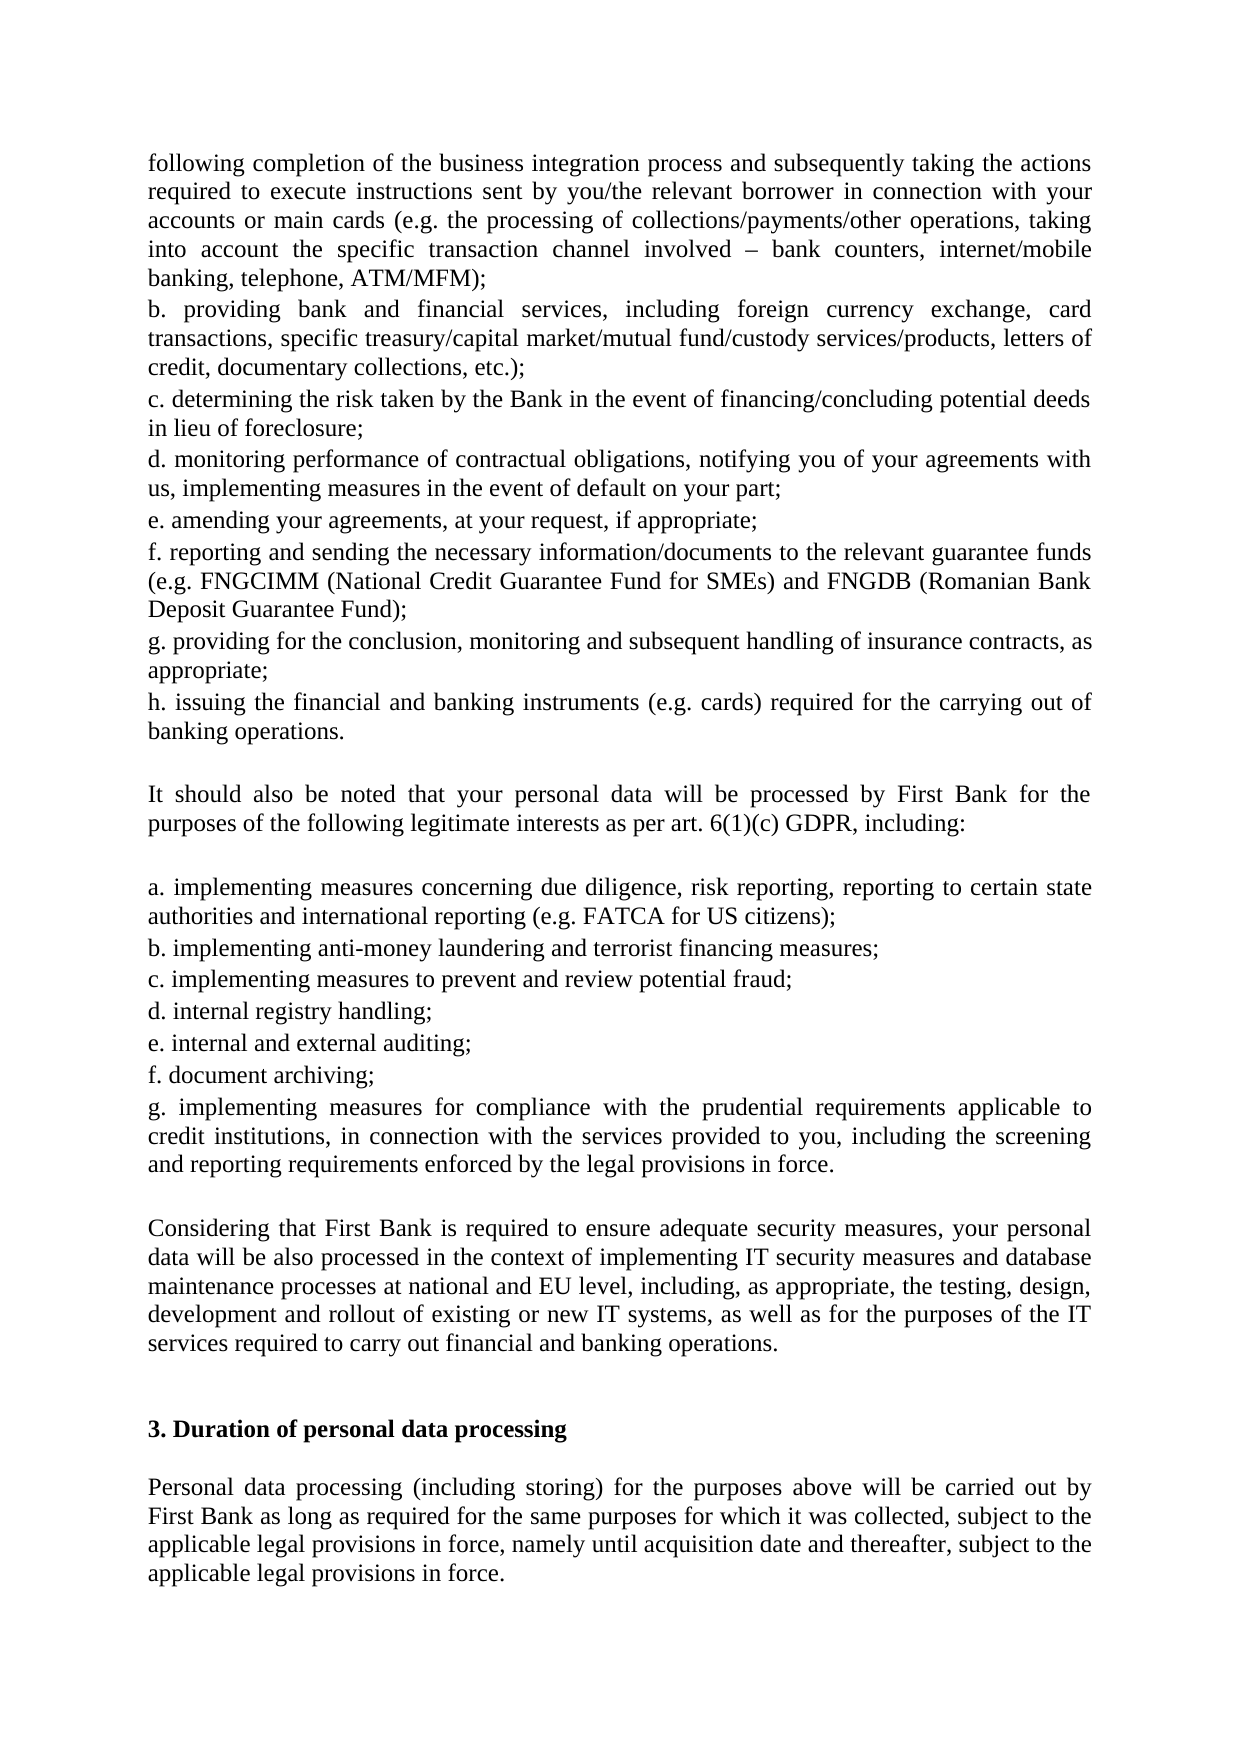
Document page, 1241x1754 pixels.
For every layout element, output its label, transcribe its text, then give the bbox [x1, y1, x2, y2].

text Personal data processing (including storing) for the purposes above will be carried out by First Bank as long as required for the same purposes for which it was collected, subject to the applicable legal provisions in force, namely until acquisition date and thereafter, subject to the applicable legal provisions in force. [148, 1472, 1093, 1587]
text a. implementing measures concerning due diligence, risk reporting, reporting to certain state authorities and international reporting (e.g. FATCA for US citizens); [148, 872, 1093, 929]
text h. issuing the financial and banking instruments (e.g. cards) required for the carrying out of banking operations. [148, 687, 1093, 744]
text b. providing bank and financial services, including foreign currency exchange, card transactions, specific treasury/capital market/mutual fund/custody services/products, letters of credit, documentary collections, etc.); [148, 294, 1093, 381]
text g. providing for the conclusion, monitoring and subsequent handling of insurance contracts, as appropriate; [148, 626, 1093, 684]
text e. internal and external auditing; [148, 1028, 1093, 1057]
text c. determining the risk taken by the Bank in the event of financing/concluding potential deeds in lieu of foreclosure; [148, 384, 1093, 441]
text c. implementing measures to prevent and review potential fraud; [148, 964, 1093, 993]
text d. internal registry handling; [148, 996, 1093, 1025]
text Considering that First Bank is required to ensure adequate security measures, your personal data will be also processed in the context of implementing IT security measures and database maintenance processes at national and EU level, including, as appropriate, the testing, design, development and rollout of existing or new IT systems, as well as for the purposes of the IT services required to carry out financial and banking operations. [148, 1213, 1093, 1357]
text e. amending your agreements, at your request, if appropriate; [148, 505, 1093, 534]
text g. implementing measures for compliance with the prudential requirements applicable to credit institutions, in connection with the services provided to you, including the screening and reporting requirements enforced by the legal provisions in force. [148, 1092, 1093, 1178]
text f. reporting and sending the necessary information/documents to the relevant guarantee funds (e.g. FNGCIMM (National Credit Guarantee Fund for SMEs) and FNGDB (Romanian Bank Deposit Guarantee Fund); [148, 537, 1093, 623]
text It should also be noted that your personal data will be processed by First Bank for the purposes of the following legitimate interests as per art. 6(1)(c) GDPR, including: [148, 779, 1093, 837]
text f. document archiving; [148, 1060, 1093, 1089]
text d. monitoring performance of contractual obligations, notifying you of your agreements with us, implementing measures in the event of default on your part; [148, 444, 1093, 502]
text 3. Duration of personal data processing [148, 1414, 1093, 1443]
text b. implementing anti-money laundering and terrorist financing measures; [148, 933, 1093, 961]
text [148, 148, 1093, 291]
